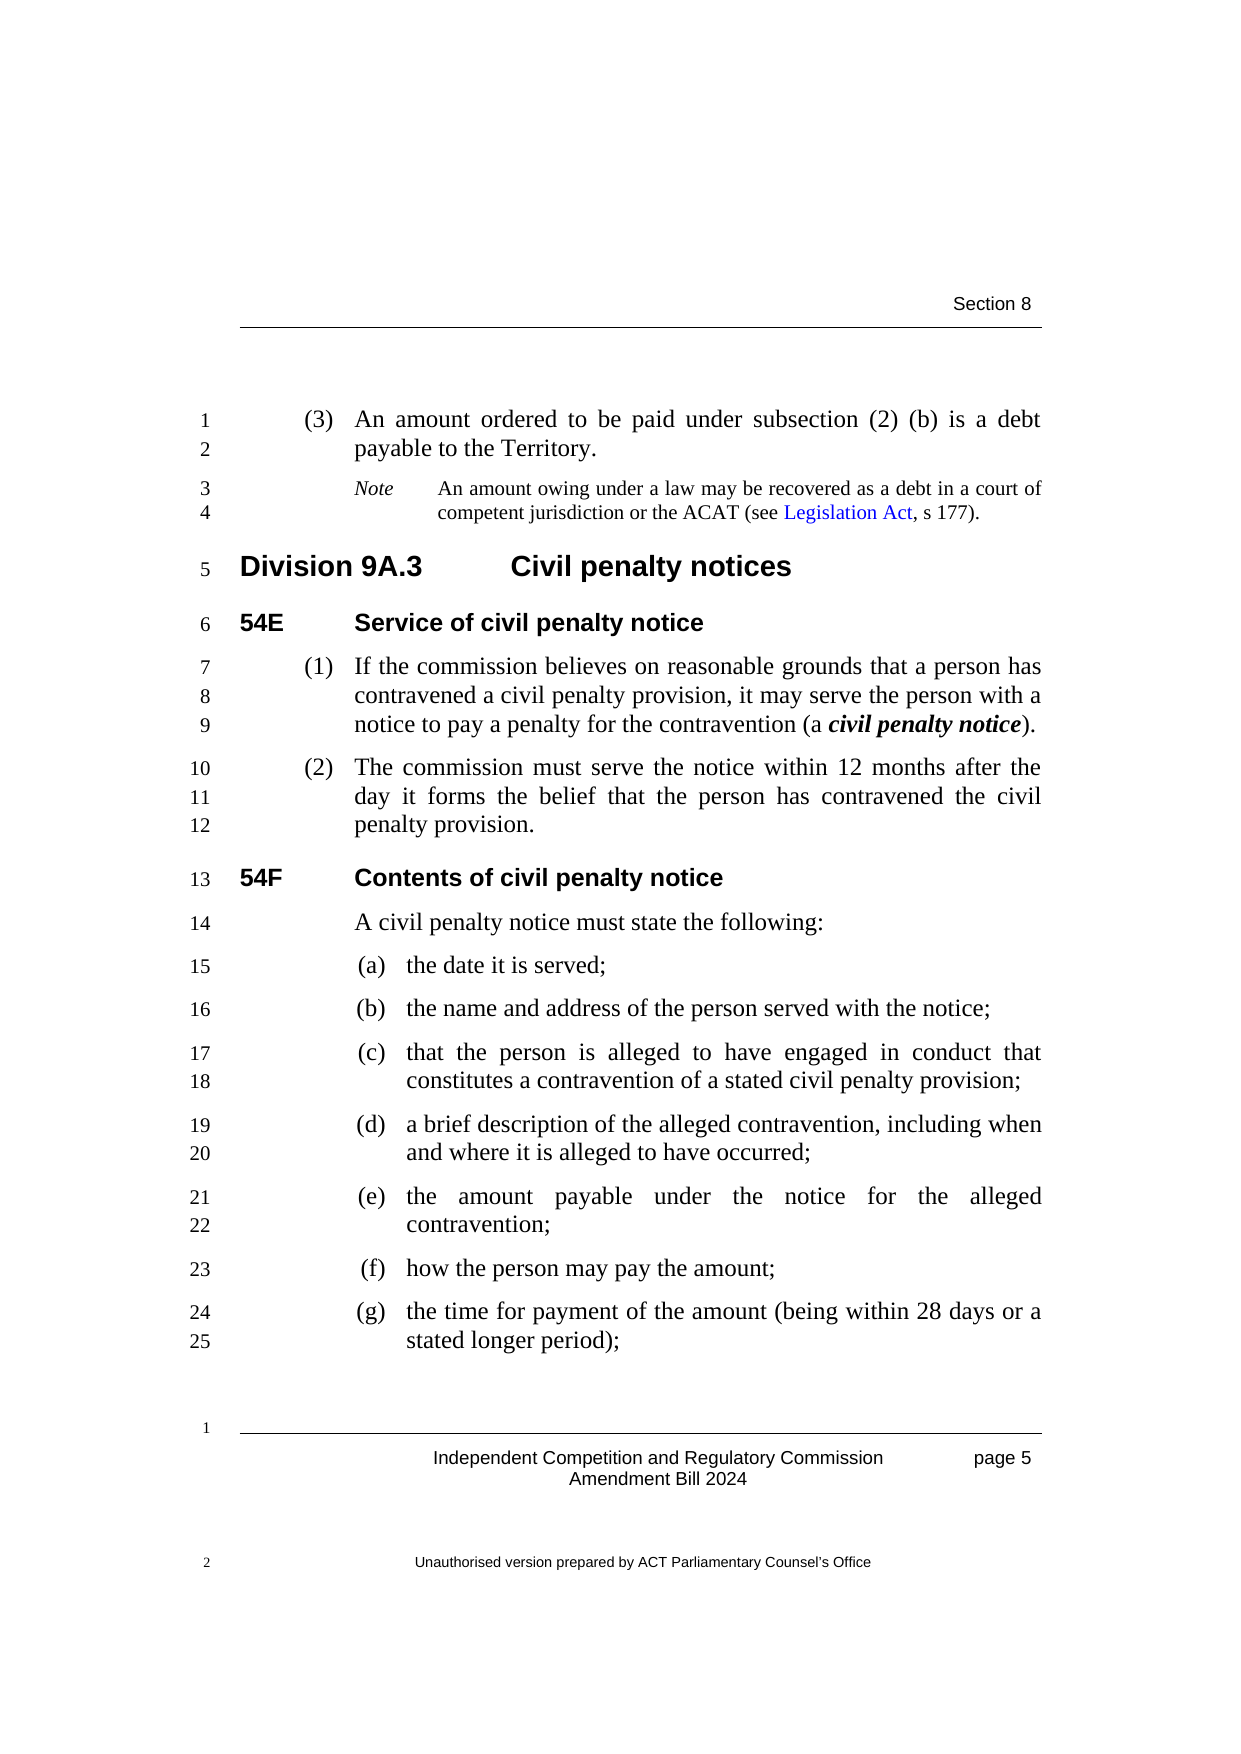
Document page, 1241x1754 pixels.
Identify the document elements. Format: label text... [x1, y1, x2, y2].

text (b) the name and address of the person served with the notice; [239, 993, 1042, 1022]
text (1) If the commission believes on reasonable grounds that a person has contravened a civil penalty provision, it may serve the person with a notice to pay a penalty for the contravention (a civil penalty notice). [239, 651, 1042, 737]
text (d) a brief description of the alleged contravention, including when and where it is alleged to have occurred; [239, 1109, 1042, 1166]
text (2) The commission must serve the notice within 12 months after the day it forms the belief that the person has contravened the civil penalty provision. [239, 752, 1042, 838]
text (a) the date it is served; [239, 950, 1042, 979]
text 54F Contents of civil penalty notice [239, 863, 1042, 892]
text A civil penalty notice must state the following: [354, 907, 1042, 935]
text Division 9A.3 Civil penalty notices [239, 549, 1042, 583]
text 54E Service of civil penalty notice [239, 608, 1042, 637]
text (3) An amount ordered to be paid under subsection (2) (b) is a debt payable to the Territory. [239, 404, 1042, 462]
text (c) that the person is alleged to have engaged in conduct that constitutes a contravention of a stated civil penalty provision; [239, 1037, 1042, 1094]
text Note An amount owing under a law may be recovered as a debt in a court of competent jurisdiction or the ACAT (see Legislation Act, s 177). [354, 476, 1042, 524]
text (f) how the person may pay the amount; [239, 1253, 1042, 1282]
text (g) the time for payment of the amount (being within 28 days or a stated longer period); [239, 1296, 1042, 1354]
text (e) the amount payable under the notice for the alleged contravention; [239, 1181, 1042, 1238]
